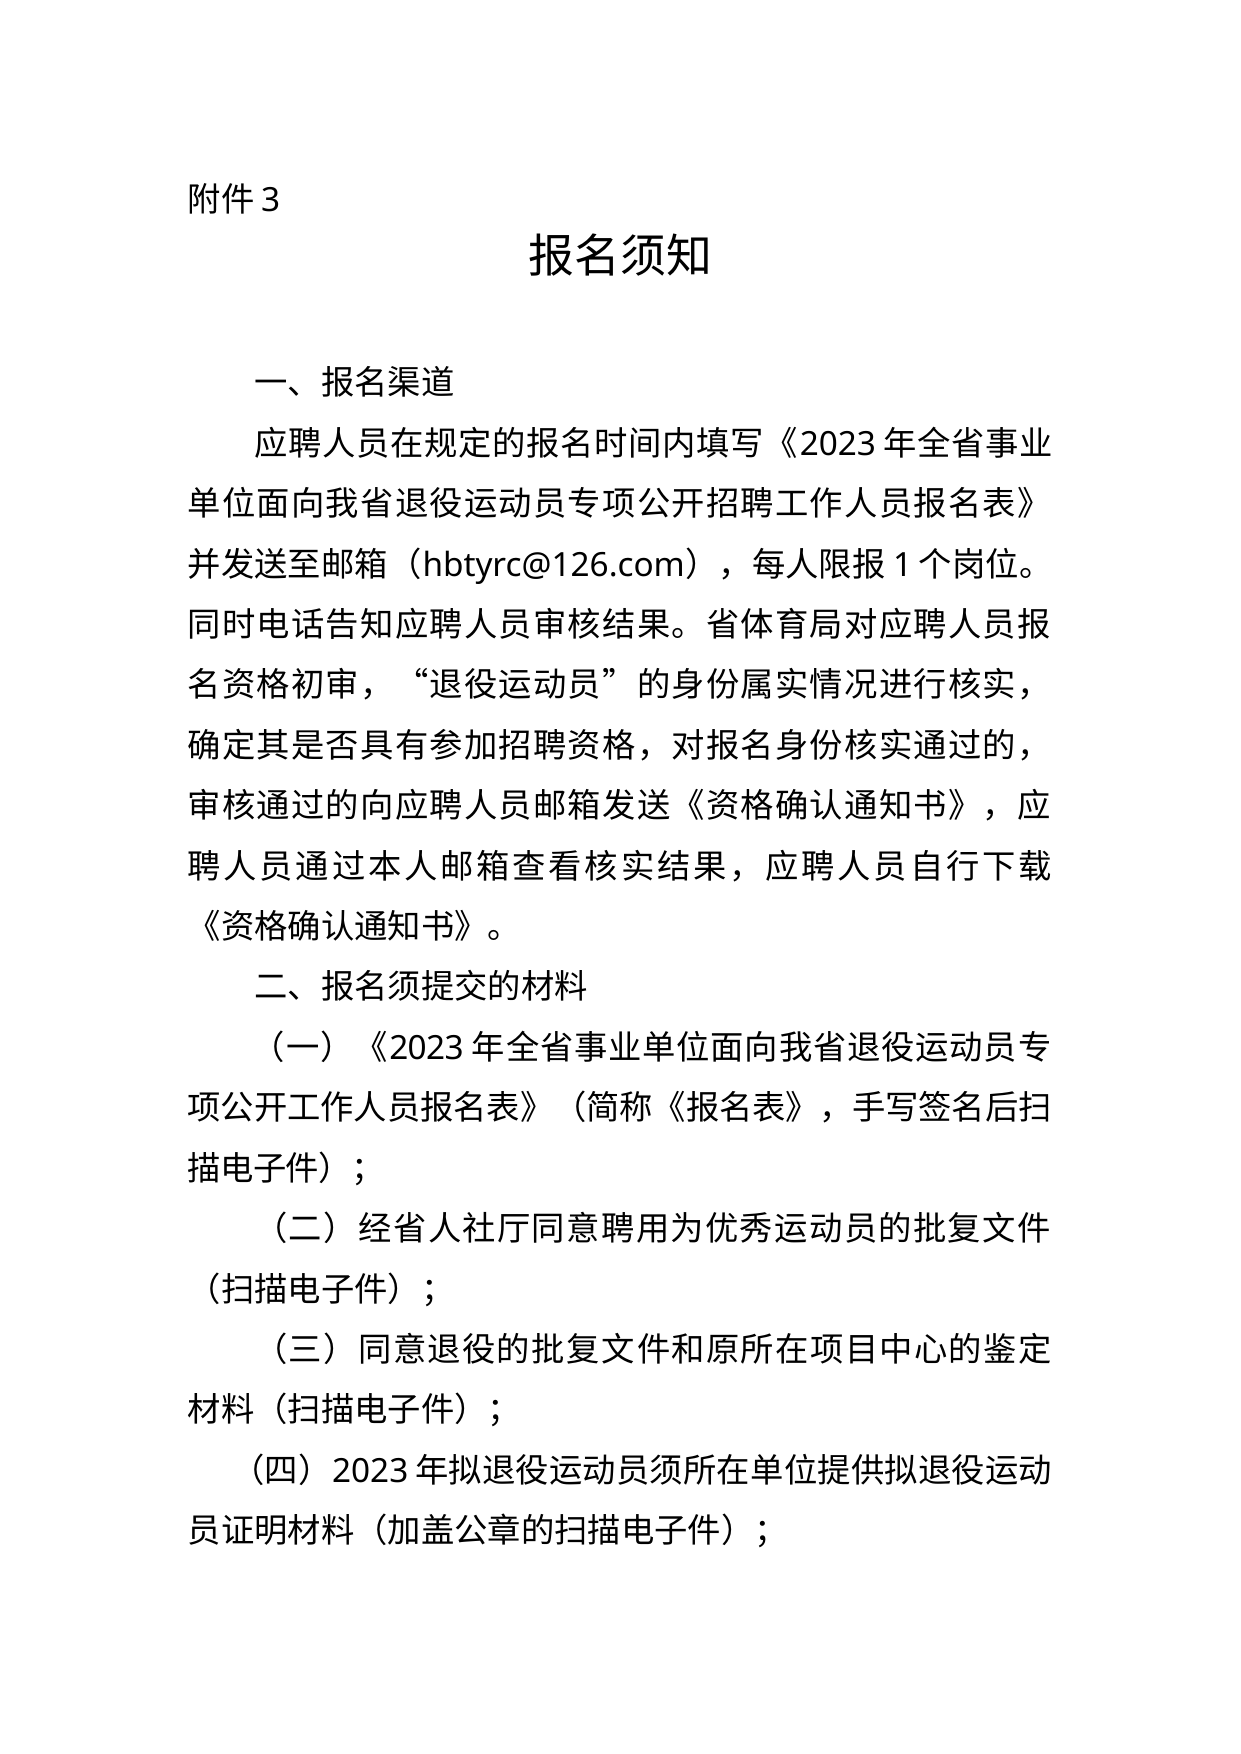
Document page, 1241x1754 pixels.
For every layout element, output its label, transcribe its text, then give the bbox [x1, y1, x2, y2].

text 报名须知 [187, 223, 1053, 285]
list （二）经省人社厅同意聘用为优秀运动员的批复文件（扫描电子件）； [187, 1192, 1053, 1313]
text 一、报名渠道 [187, 346, 1053, 407]
list （三）同意退役的批复文件和原所在项目中心的鉴定材料（扫描电子件）； [187, 1313, 1053, 1434]
text 应聘人员在规定的报名时间内填写《2023年全省事业单位面向我省退役运动员专项公开招聘工作人员报名表》，并发送至邮箱（hbtyrc@126.com），每人限报1个岗位。同时电话告知应聘人员审核结果。省体育局对应聘人员报名资格初审，“退役运动员”的身份属实情况进行核实，确定其是否具有参加招聘资格，对报名身份核实通过的，审核通过的向应聘人员邮箱发送《资格确认通知书》，应聘人员通过本人邮箱查看核实结果，应聘人员自行下载《资格确认通知书》。 [187, 407, 1053, 951]
text 二、报名须提交的材料 [187, 951, 1053, 1011]
text （一）《2023年全省事业单位面向我省退役运动员专项公开工作人员报名表》（简称《报名表》，手写签名后扫描电子件）； [187, 1011, 1053, 1192]
text （四）2023年拟退役运动员须所在单位提供拟退役运动员证明材料（加盖公章的扫描电子件）； [187, 1434, 1053, 1555]
text 附件3 [187, 162, 1053, 223]
